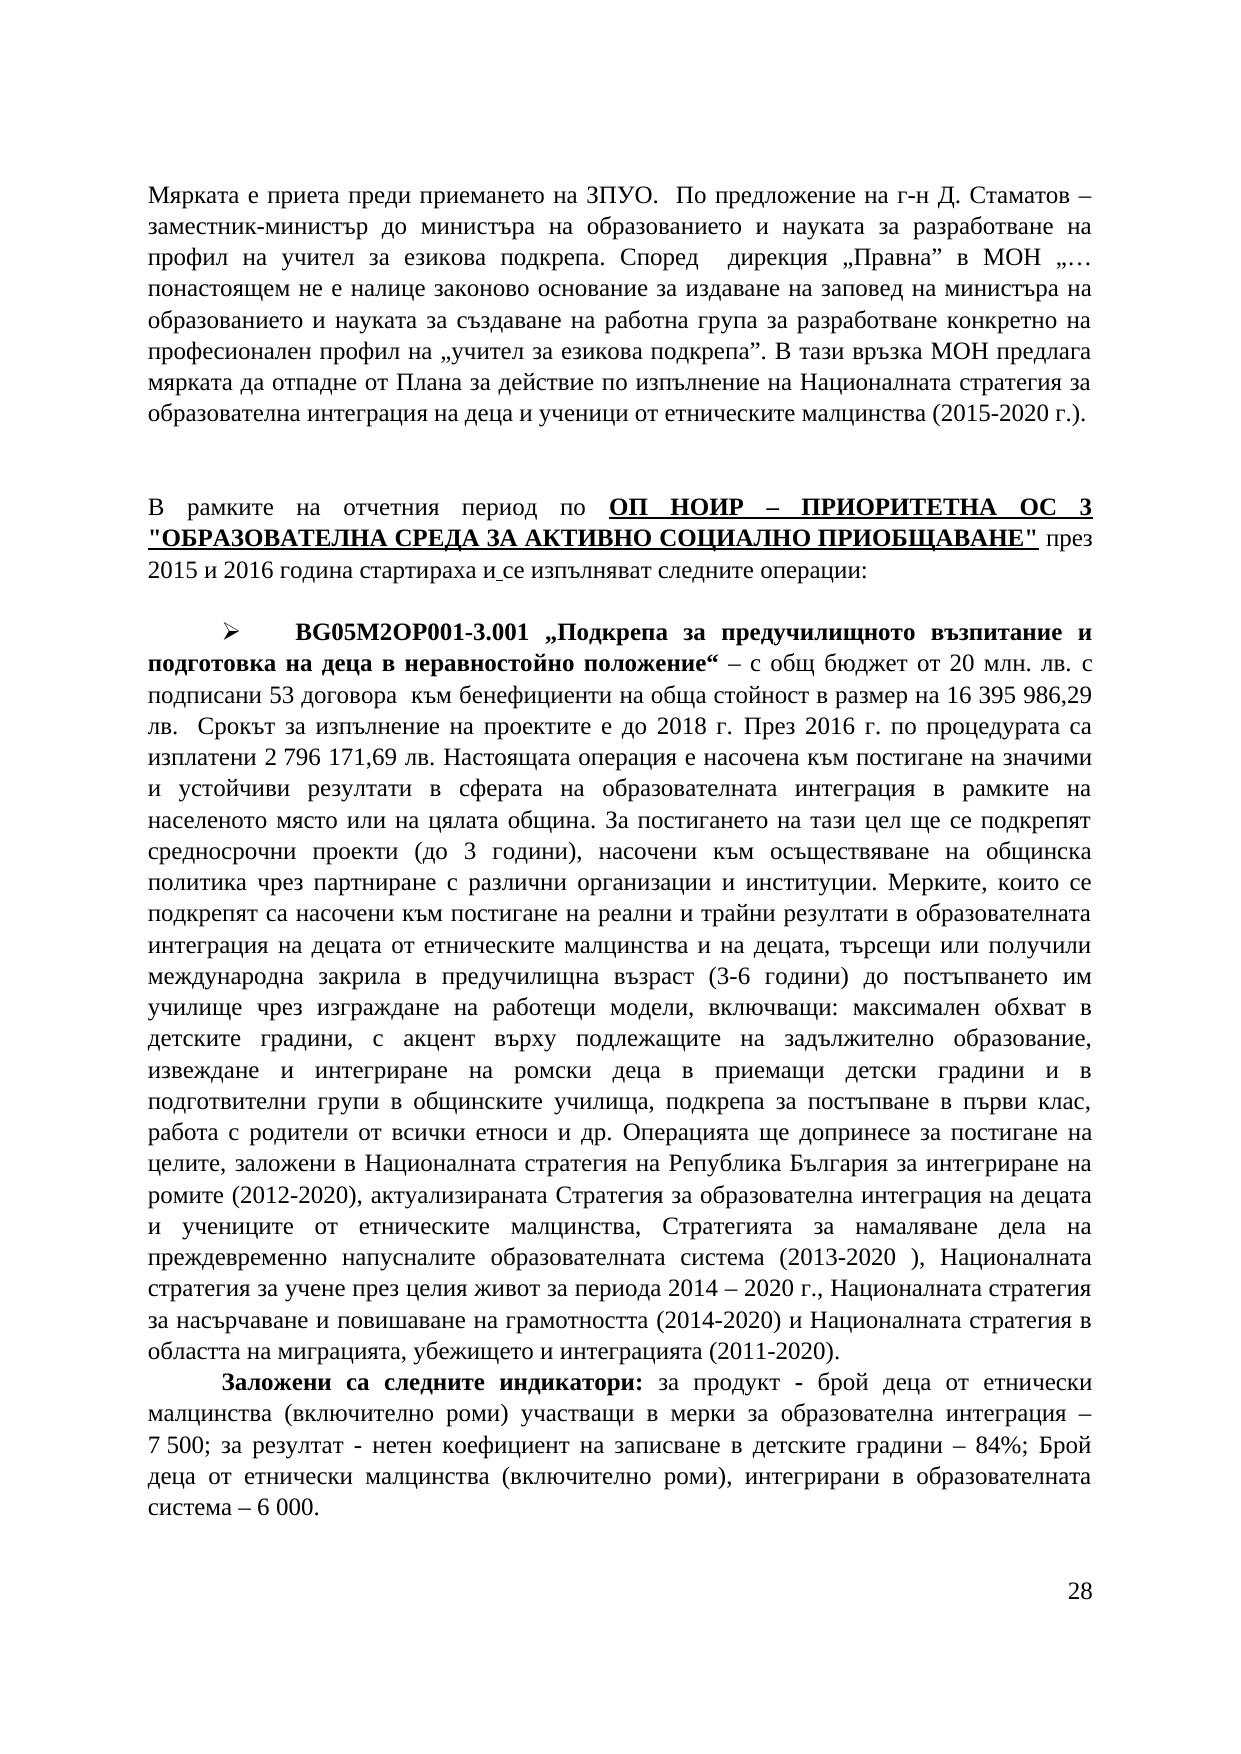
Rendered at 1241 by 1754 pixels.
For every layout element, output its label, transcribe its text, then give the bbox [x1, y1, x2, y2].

text В рамките на отчетния период по ОП НОИР – ПРИОРИТЕТНА ОС 3 "ОБРАЗОВАТЕЛНА СРЕДА ЗА АКТИВНО СОЦИАЛНО ПРИОБЩАВАНЕ" през 2015 и 2016 година стартираха и се изпълняват следните операции: [148, 491, 1093, 584]
text Мярката е приета преди приемането на ЗПУО. По предложение на г-н Д. Стаматов – заместник-министър до министъра на образованието и науката за разработване на профил на учител за езикова подкрепа. Според дирекция „Правна” в МОН „…понастоящем не е налице законово основание за издаване на заповед на министъра на образованието и науката за създаване на работна група за разработване конкретно на професионален профил на „учител за езикова подкрепа”. В тази връзка МОН предлага мярката да отпадне от Плана за действие по изпълнение на Националната стратегия за образователна интеграция на деца и ученици от етническите малцинства (2015-2020 г.). [148, 178, 1093, 428]
text Заложени са следните индикатори: за продукт - брой деца от етнически малцинства (включително роми) участващи в мерки за образователна интеграция – 7 500; за резултат - нетен коефициент на записване в детските градини – 84%; Брой деца от етнически малцинства (включително роми), интегрирани в образователната система – 6 000. [148, 1366, 1093, 1522]
list BG05M2OP001-3.001 „Подкрепа за предучилищното възпитание и подготовка на деца в неравностойно положение“ – с общ бюджет от 20 млн. лв. с подписани 53 договора към бенефициенти на обща стойност в размер на 16 395 986,29 лв. Срокът за изпълнение на проектите е до 2018 г. През 2016 г. по процедурата са изплатени 2 796 171,69 лв. Настоящата операция е насочена към постигане на значими и устойчиви резултати в сферата на образователната интеграция в рамките на населеното място или на цялата община. За постигането на тази цел ще се подкрепят средносрочни проекти (до 3 години), насочени към осъществяване на общинска политика чрез партниране с различни организации и институции. Мерките, които се подкрепят са насочени към постигане на реални и трайни резултати в образователната интеграция на децата от етническите малцинства и на децата, търсещи или получили международна закрила в предучилищна възраст (3-6 години) до постъпването им училище чрез изграждане на работещи модели, включващи: максимален обхват в детските градини, с акцент върху подлежащите на задължително образование, извеждане и интегриране на ромски деца в приемащи детски градини и в подготвителни групи в общинските училища, подкрепа за постъпване в първи клас, работа с родители от всички етноси и др. Операцията ще допринесе за постигане на целите, заложени в Националната стратегия на Република България за интегриране на ромите (2012-2020), актуализираната Стратегия за образователна интеграция на децата и учениците от етническите малцинства, Стратегията за намаляване дела на преждевременно напусналите образователната система (2013-2020 ), Националната стратегия за учене през целия живот за периода 2014 – 2020 г., Националната стратегия за насърчаване и повишаване на грамотността (2014-2020) и Националната стратегия в областта на миграцията, убежището и интеграцията (2011-2020). [148, 616, 1093, 1366]
